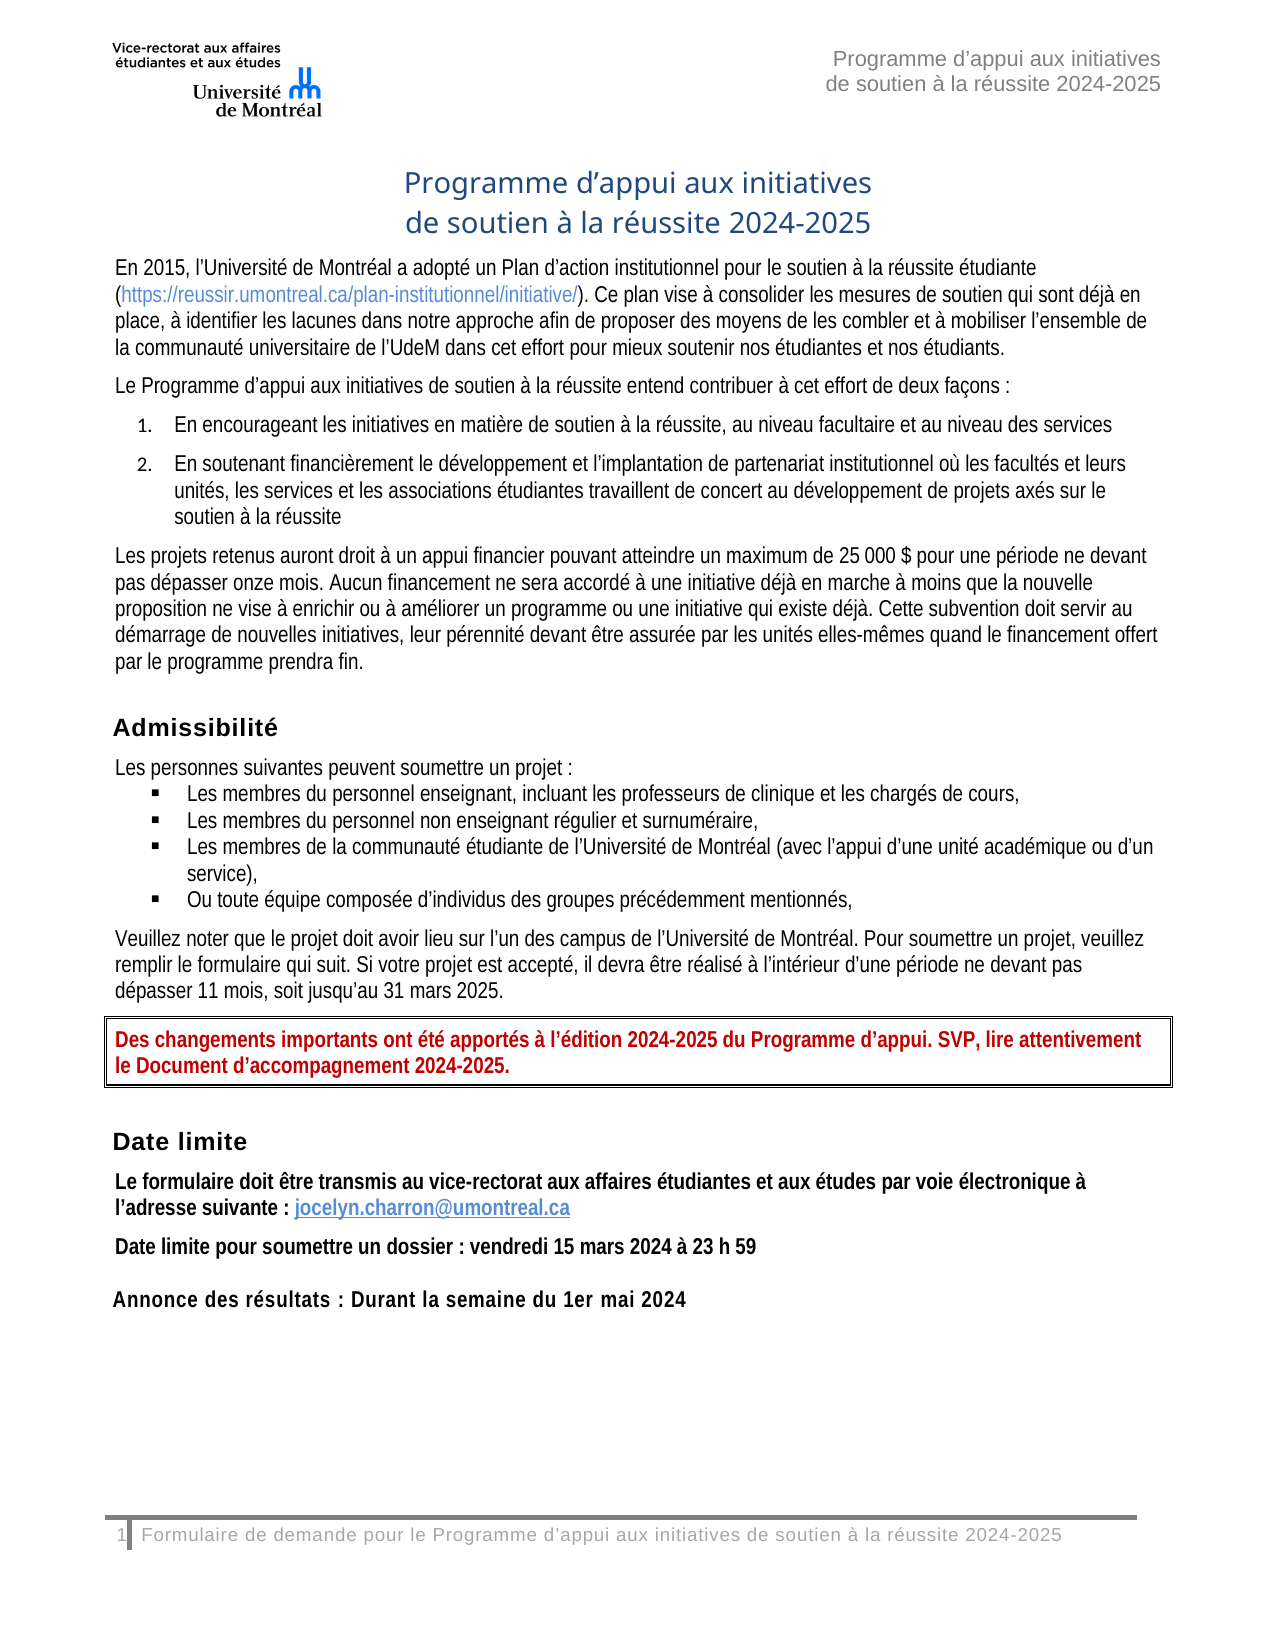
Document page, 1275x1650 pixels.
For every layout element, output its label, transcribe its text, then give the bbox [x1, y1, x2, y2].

text Les projets retenus auront droit à un appui financier pouvant atteindre un maximum de 25 000 $ pour une période ne devant pas dépasser onze mois. Aucun financement ne sera accordé à une initiative déjà en marche à moins que la nouvelle proposition ne vise à enrichir ou à améliorer un programme ou une initiative qui existe déjà. Cette subvention doit servir au démarrage de nouvelles initiatives, leur pérennité devant être assurée par les unités elles-mêmes quand le financement offert par le programme prendra fin. [115, 542, 1161, 674]
list En encourageant les initiatives en matière de soutien à la réussite, au niveau facultaire et au niveau des services [137, 411, 1161, 438]
list Ou toute équipe composée d’individus des groupes précédemment mentionnés, [150, 886, 1161, 912]
picture [96, 29, 338, 130]
list Les membres du personnel enseignant, incluant les professeurs de clinique et les chargés de cours, [150, 780, 1161, 807]
text En 2015, l’Université de Montréal a adopté un Plan d’action institutionnel pour le soutien à la réussite étudiante (https://reussir.umontreal.ca/plan-institutionnel/initiative/). Ce plan vise à consolider les mesures de soutien qui sont déjà en place, à identifier les lacunes dans notre approche afin de proposer des moyens de les combler et à mobiliser l’ensemble de la communauté universitaire de l’UdeM dans cet effort pour mieux soutenir nos étudiantes et nos étudiants. [115, 254, 1161, 360]
list Les membres du personnel non enseignant régulier et surnuméraire, [150, 807, 1161, 833]
text Le Programme d’appui aux initiatives de soutien à la réussite entend contribuer à cet effort de deux façons : [115, 372, 1161, 399]
text Les personnes suivantes peuvent soumettre un projet : [115, 754, 1161, 780]
subtitle Date limite [112, 1127, 1162, 1155]
text Annonce des résultats : Durant la semaine du 1er mai 2024 [112, 1286, 1162, 1312]
text Veuillez noter que le projet doit avoir lieu sur l’un des campus de l’Université de Montréal. Pour soumettre un projet, veuillez remplir le formulaire qui suit. Si votre projet est accepté, il devra être réalisé à l’intérieur d’une période ne devant pas dépasser 11 mois, soit jusqu’au 31 mars 2025. [115, 925, 1161, 1004]
text Des changements importants ont été apportés à l’édition 2024-2025 du Programme d’appui. SVP, lire attentivement le Document d’accompagnement 2024-2025. [107, 1019, 1170, 1084]
text Le formulaire doit être transmis au vice-rectorat aux affaires étudiantes et aux études par voie électronique à l’adresse suivante : jocelyn.charron@umontreal.ca [115, 1168, 1161, 1221]
text Date limite pour soumettre un dossier : vendredi 15 mars 2024 à 23 h 59 [115, 1233, 1161, 1259]
subtitle Admissibilité [112, 713, 1162, 742]
list En soutenant financièrement le développement et l’implantation de partenariat institutionnel où les facultés et leurs unités, les services et les associations étudiantes travaillent de concert au développement de projets axés sur le soutien à la réussite [137, 450, 1161, 530]
list Les membres de la communauté étudiante de l’Université de Montréal (avec l’appui d’une unité académique ou d’un service), [150, 833, 1161, 886]
text Programme d’appui aux initiatives de soutien à la réussite 2024-2025 [115, 162, 1161, 242]
